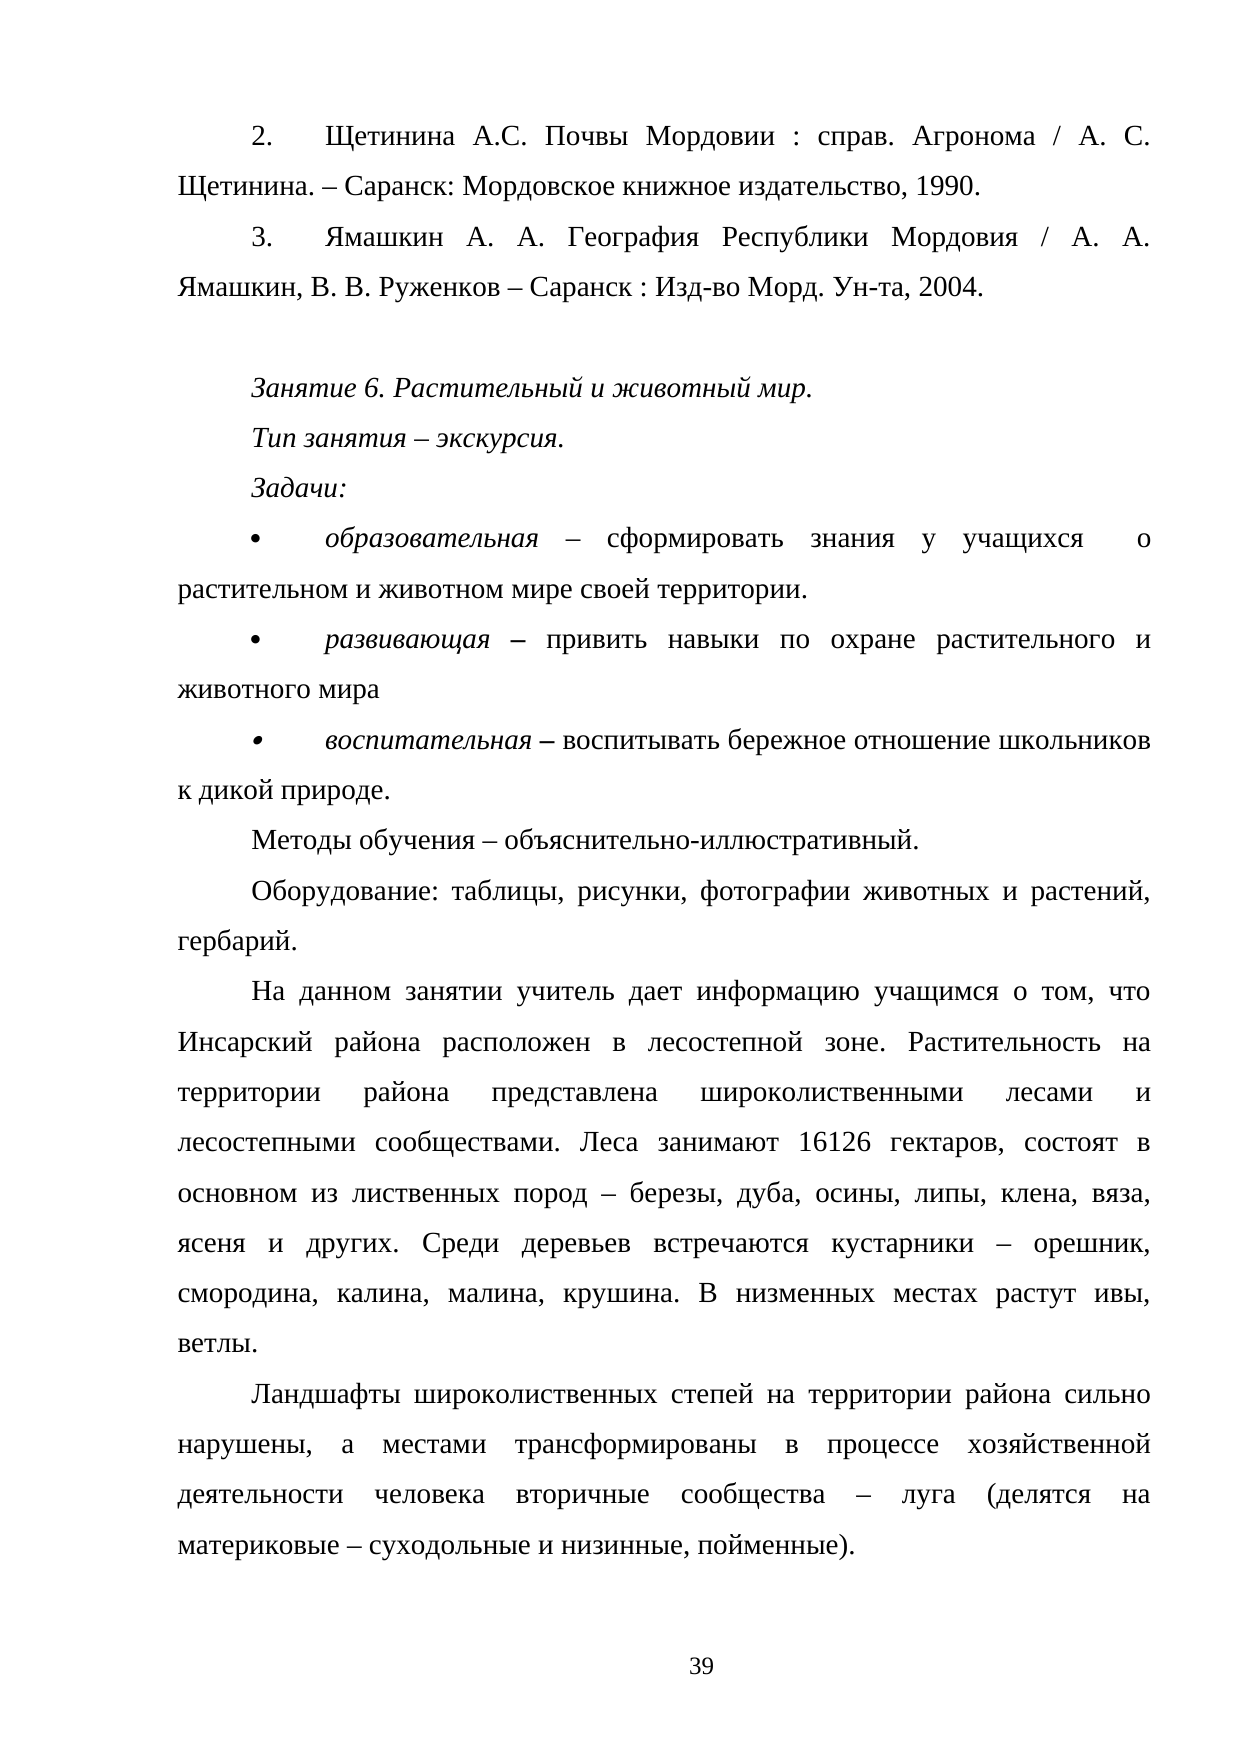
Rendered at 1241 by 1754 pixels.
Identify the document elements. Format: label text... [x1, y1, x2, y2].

list Ямашкин А. А. География Республики Мордовия / А. А. Ямашкин, В. В. Руженков – Саранск : Изд-во Морд. Ун-та, 2004. [177, 219, 1152, 303]
list Занятие 6. Растительный и животный мир. [251, 370, 1152, 403]
list развивающая – привить навыки по охране растительного и животного мира [177, 621, 1152, 705]
list воспитательная – воспитывать бережное отношение школьников к дикой природе. [177, 722, 1152, 806]
list образовательная – сформировать знания у учащихся о растительном и животном мире своей территории. [177, 521, 1152, 604]
text Ландшафты широколиственных степей на территории района сильно нарушены, а местами трансформированы в процессе хозяйственной деятельности человека вторичные сообщества – луга (делятся на материковые – суходольные и низинные, пойменные). [177, 1376, 1152, 1560]
text На данном занятии учитель дает информацию учащимся о том, что Инсарский района расположен в лесостепной зоне. Растительность на территории района представлена широколиственными лесами и лесостепными сообществами. Леса занимают , состоят в основном из лиственных пород – березы, дуба, осины, липы, клена, вяза, ясеня и других. Среди деревьев встречаются кустарники – орешник, смородина, калина, малина, крушина. В низменных местах растут ивы, ветлы. [177, 973, 1152, 1359]
list Щетинина А.С. Почвы Мордовии : справ. Агронома / А. С. Щетинина. – Саранск: Мордовское книжное издательство, 1990. [177, 118, 1152, 202]
list Тип занятия – экскурсия. [251, 420, 1152, 453]
list Методы обучения – объяснительно-иллюстративный. [177, 822, 1152, 856]
list Задачи: [177, 470, 1152, 504]
list Оборудование: таблицы, рисунки, фотографии животных и растений, гербарий. [177, 873, 1152, 957]
